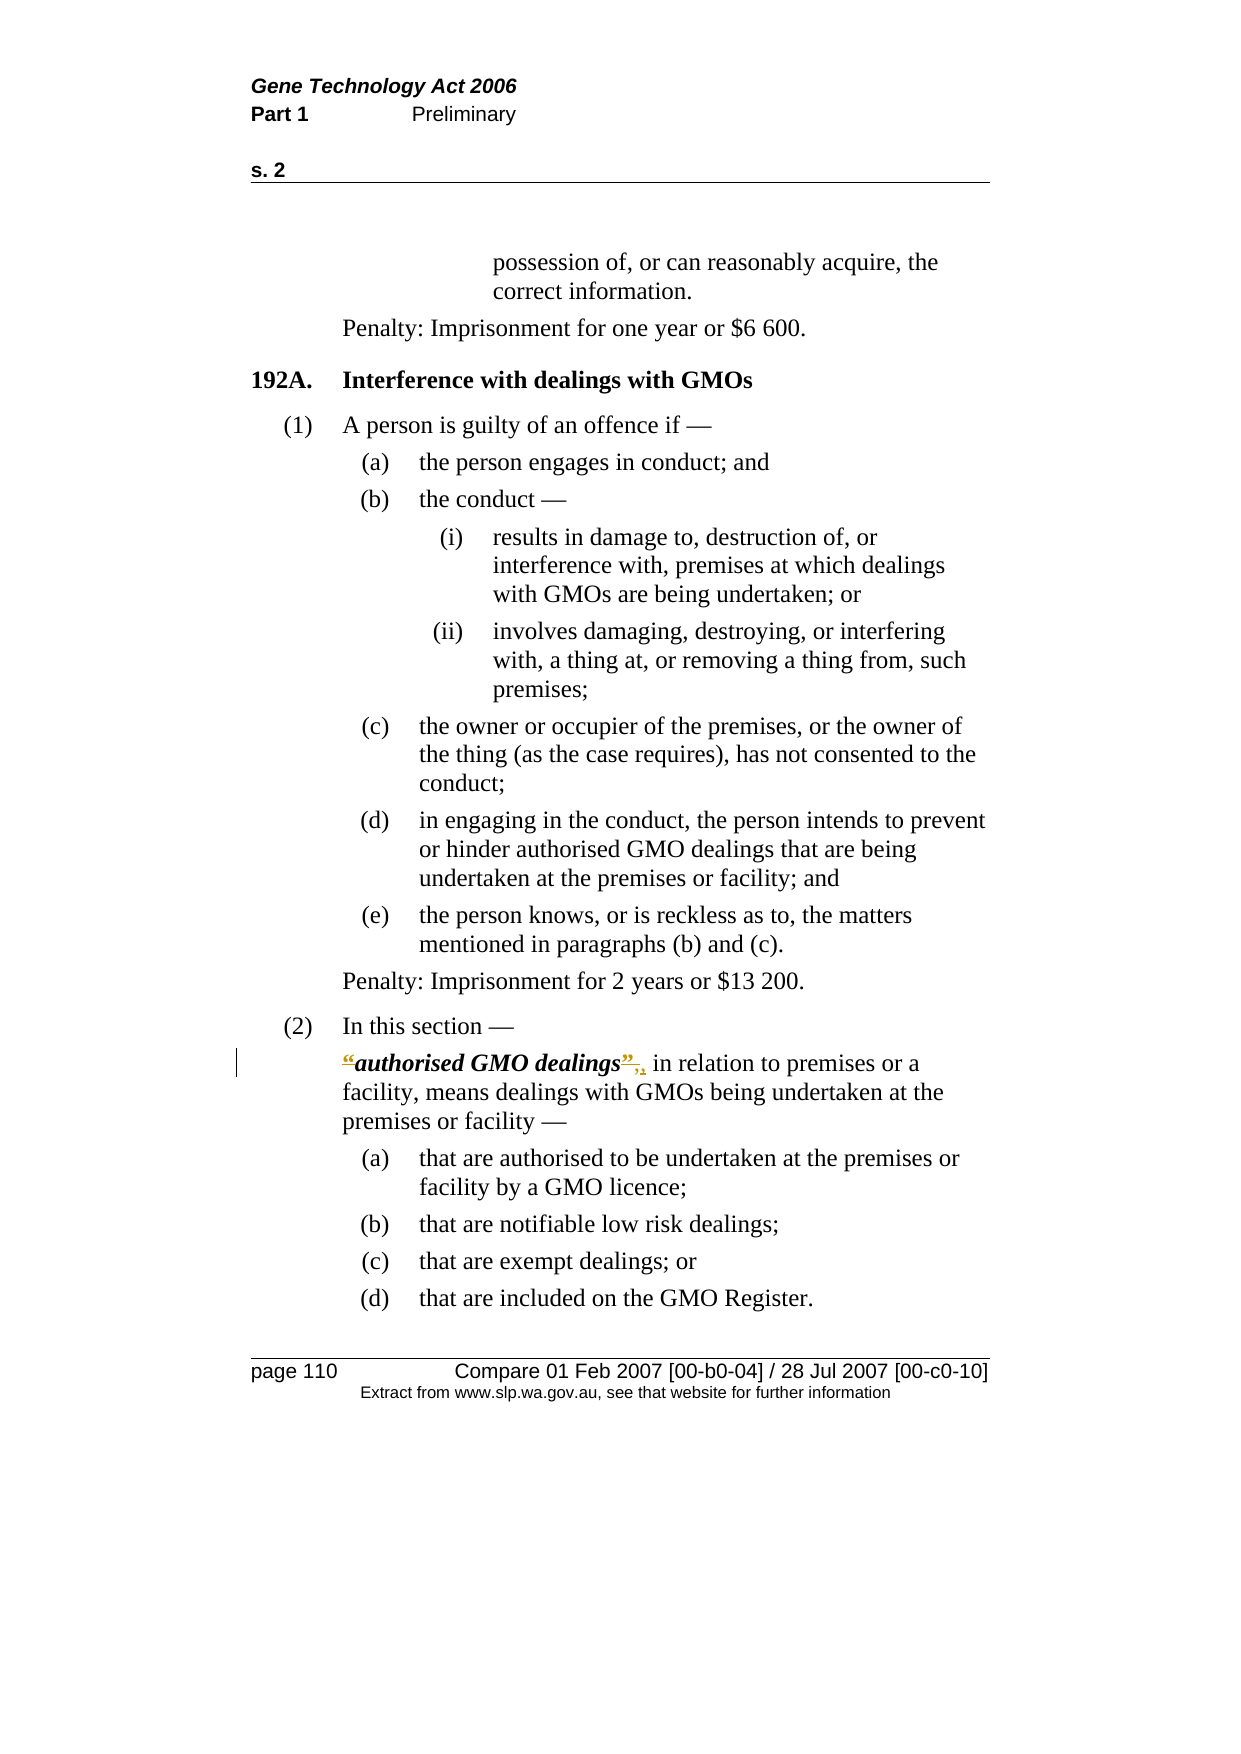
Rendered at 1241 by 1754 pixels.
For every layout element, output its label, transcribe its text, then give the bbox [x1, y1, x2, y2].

text (d) that are included on the GMO Register. [251, 1283, 990, 1312]
text Penalty: Imprisonment for 2 years or $13 200. [251, 966, 990, 994]
text authorised GMO dealings in relation to premises or a facility, means dealings with GMOs being undertaken at the premises or facility — [251, 1048, 990, 1134]
text (b) the conduct — [251, 484, 990, 513]
text (2) In this section — [251, 1011, 990, 1040]
text (e) the person knows, or is reckless as to, the matters mentioned in paragraphs (b) and (c). [251, 900, 990, 957]
text (ii) involves damaging, destroying, or interfering with, a thing at, or removing a thing from, such premises; [251, 616, 990, 702]
text (c) that are exempt dealings; or [251, 1246, 990, 1274]
text (c) the owner or occupier of the premises, or the owner of the thing (as the case requires), has not consented to the conduct; [251, 711, 990, 797]
text (b) that are notifiable low risk dealings; [251, 1209, 990, 1237]
text Penalty: Imprisonment for one year or $6 600. [251, 313, 990, 342]
text (a) that are authorised to be undertaken at the premises or facility by a GMO licence; [251, 1143, 990, 1200]
text (a) the person engages in conduct; and [251, 447, 990, 476]
text (d) in engaging in the conduct, the person intends to prevent or hinder authorised GMO dealings that are being undertaken at the premises or facility; and [251, 805, 990, 892]
text (i) results in damage to, destruction of, or interference with, premises at which dealings with GMOs are being undertaken; or [251, 522, 990, 608]
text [251, 247, 990, 305]
subtitle 192A. Interference with dealings with GMOs [251, 365, 990, 394]
text (1) A person is guilty of an offence if — [251, 410, 990, 439]
